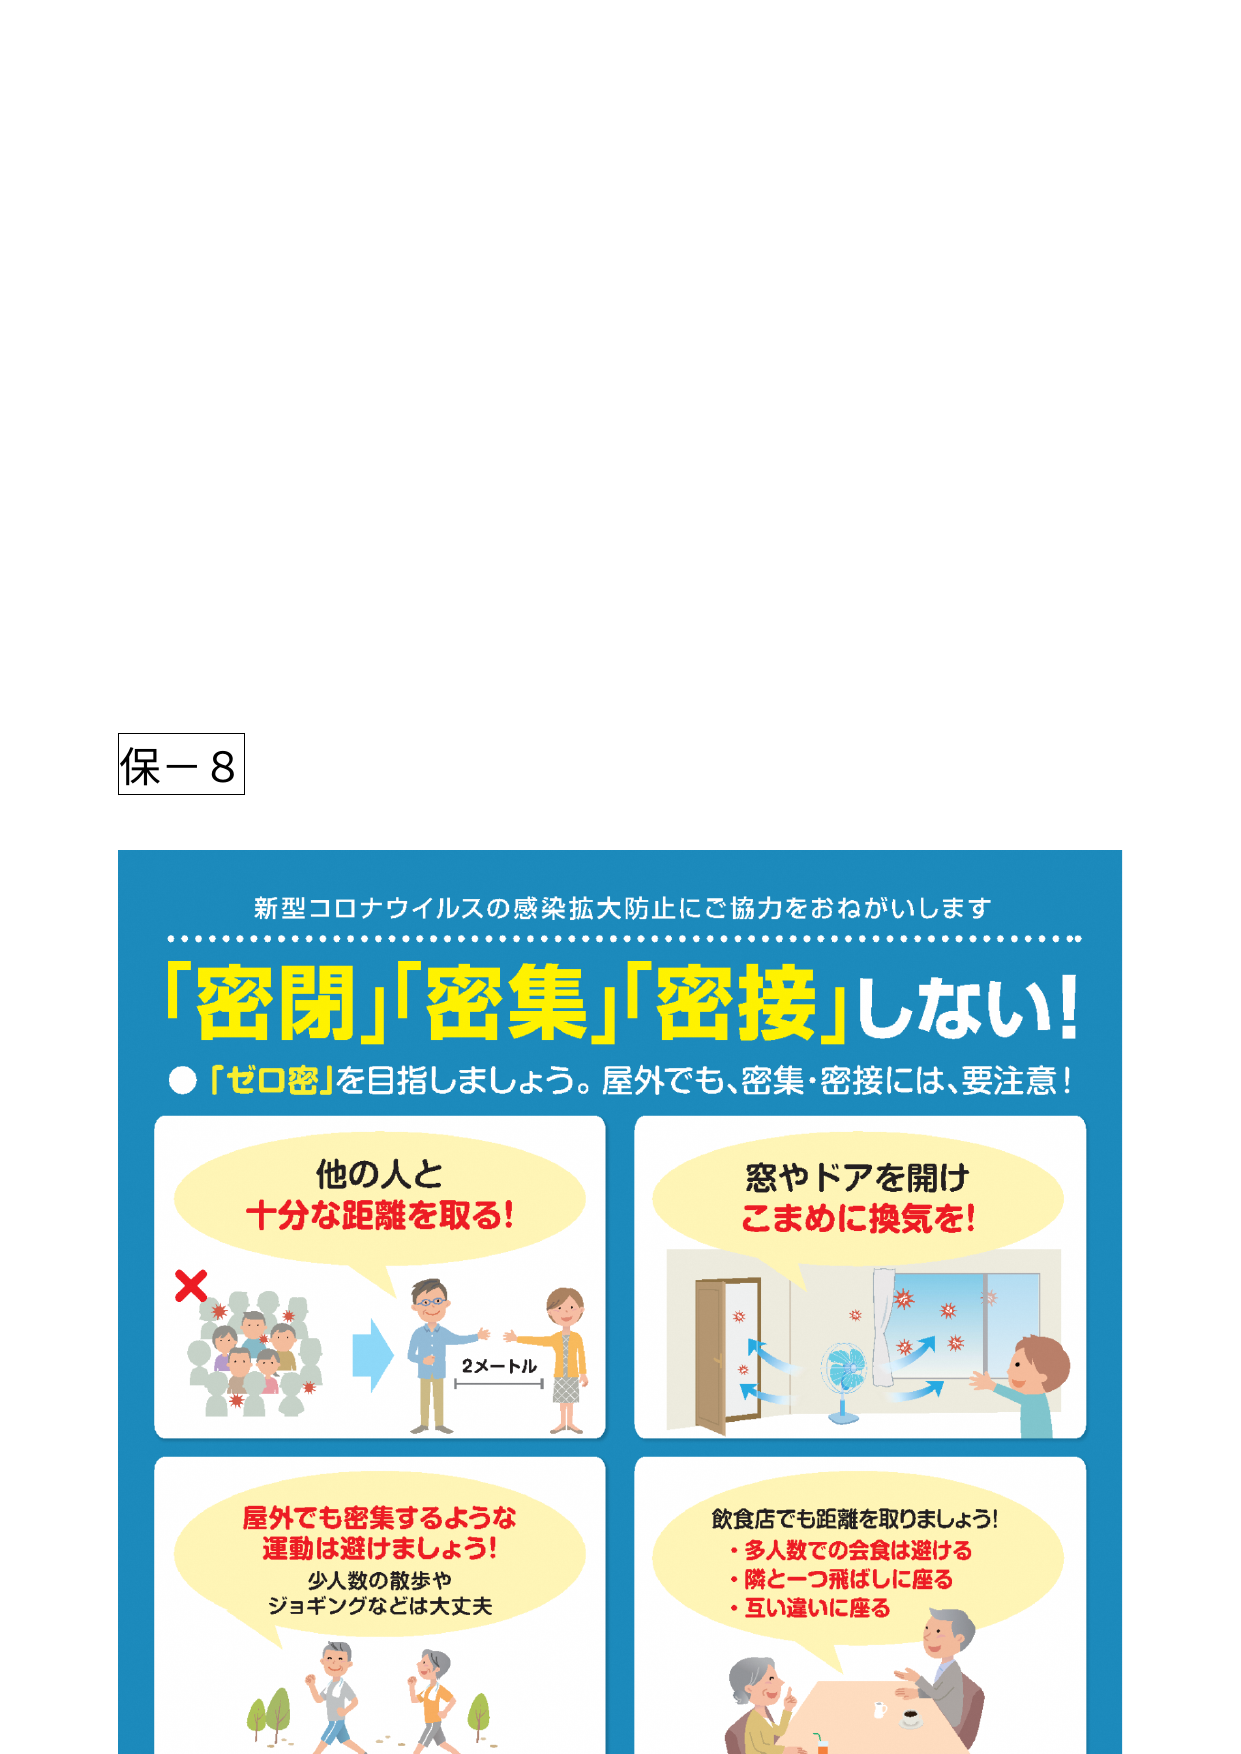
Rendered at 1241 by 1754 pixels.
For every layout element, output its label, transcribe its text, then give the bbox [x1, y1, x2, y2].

picture [118, 850, 1123, 1754]
text 保－８ [118, 727, 1122, 802]
